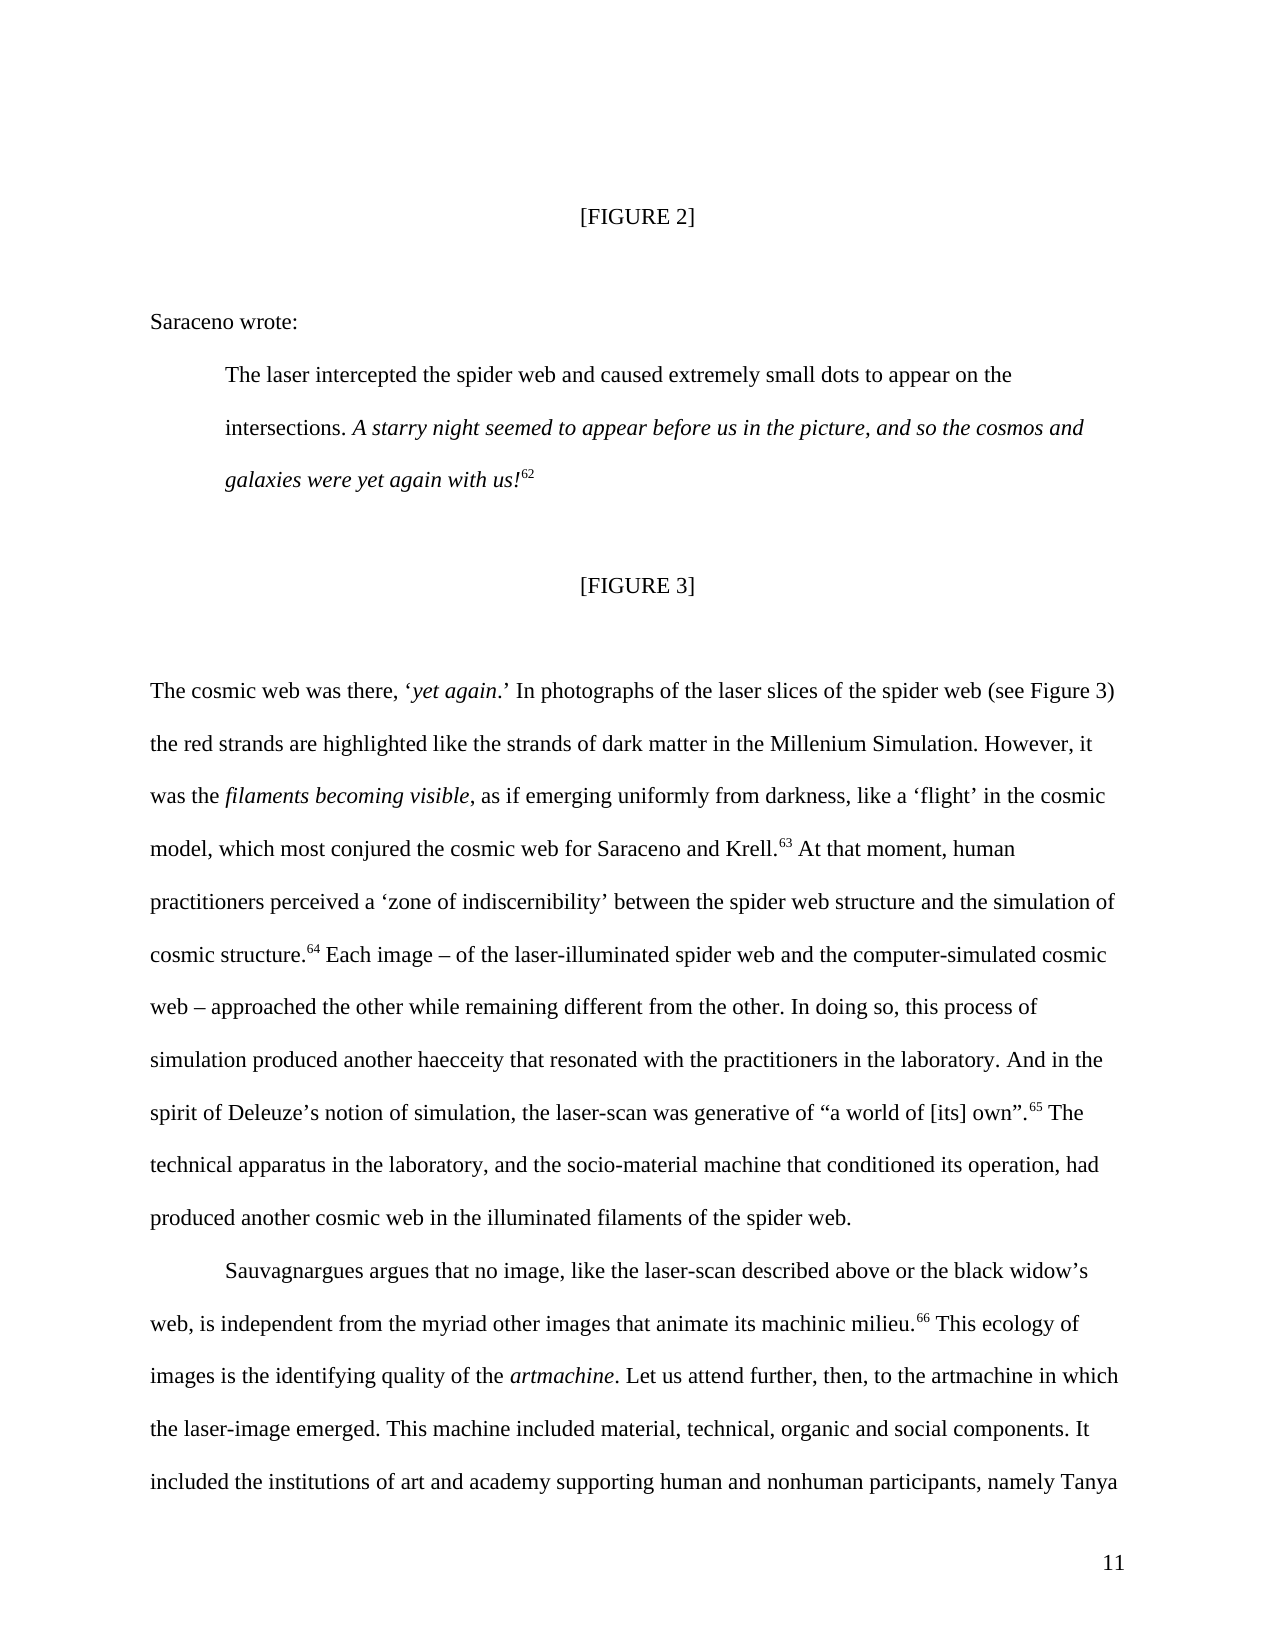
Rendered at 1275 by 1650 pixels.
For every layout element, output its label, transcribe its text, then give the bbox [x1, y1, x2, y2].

text [FIGURE 3] [150, 572, 1125, 598]
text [150, 1257, 1125, 1494]
text [FIGURE 2] [150, 203, 1125, 229]
text The laser intercepted the spider web and caused extremely small dots to appear on the intersections. A starry night seemed to appear before us in the picture, and so the cosmos and galaxies were yet again with us!62 [225, 361, 1125, 493]
text Saraceno wrote: [150, 308, 1125, 334]
text The cosmic web was there, ‘yet again.’ In photographs of the laser slices of the spider web (see Figure 3) the red strands are highlighted like the strands of dark matter in the Millenium Simulation. However, it was the filaments becoming visible, as if emerging uniformly from darkness, like a ‘flight’ in the cosmic model, which most conjured the cosmic web for Saraceno and Krell.63 At that moment, human practitioners perceived a ‘zone of indiscernibility’ between the spider web structure and the simulation of cosmic structure.64 Each image – of the laser-illuminated spider web and the computer-simulated cosmic web – approached the other while remaining different from the other. In doing so, this process of simulation produced another haecceity that resonated with the practitioners in the laboratory. And in the spirit of Deleuze’s notion of simulation, the laser-scan was generative of “a world of [its] own”.65 The technical apparatus in the laboratory, and the socio-material machine that conditioned its operation, had produced another cosmic web in the illuminated filaments of the spider web. [150, 677, 1125, 1231]
